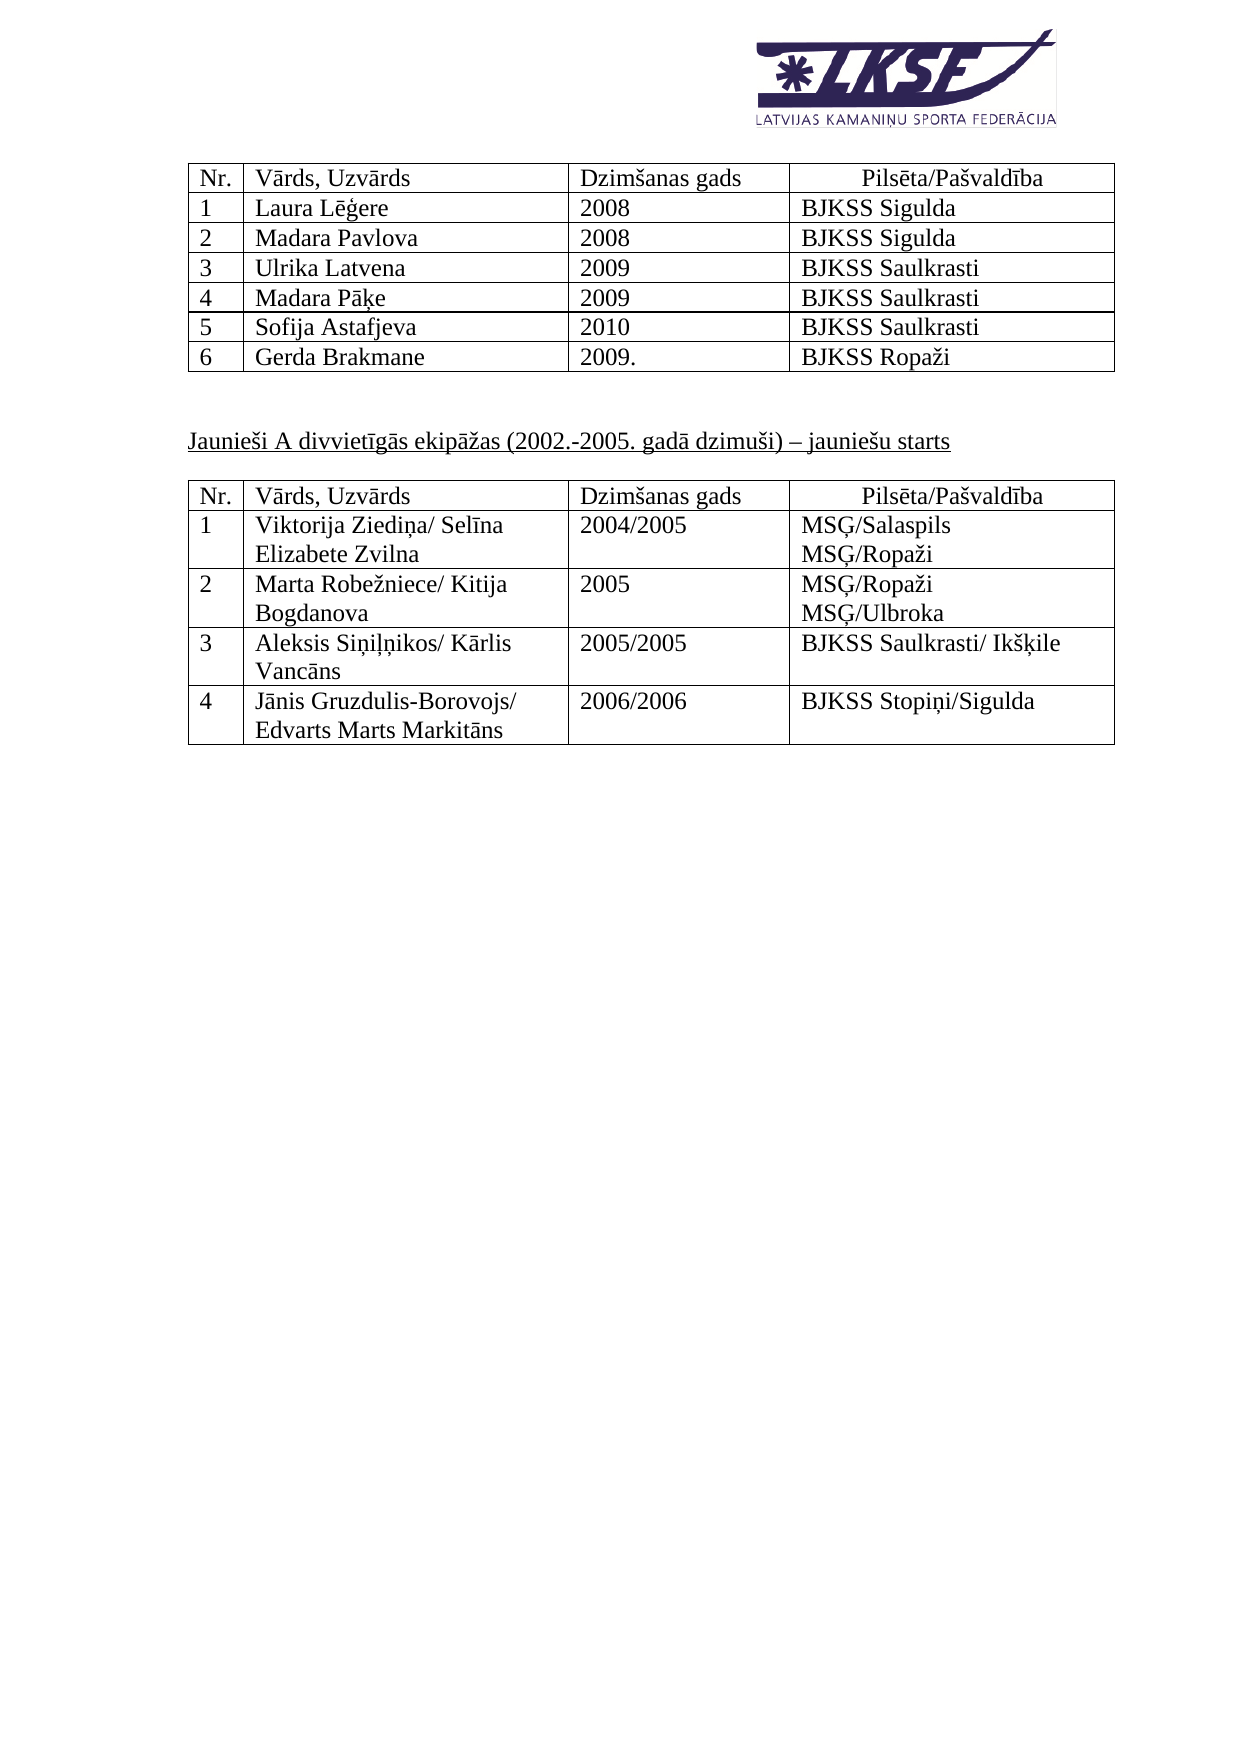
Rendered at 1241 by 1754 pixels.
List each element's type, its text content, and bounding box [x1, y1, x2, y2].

table_header Vārds, Uzvārds [244, 481, 568, 509]
table_cell 2006/2006 [569, 686, 789, 744]
table_cell 2008 [569, 223, 789, 252]
table_cell 2005 [569, 569, 789, 627]
table_cell 3 [189, 253, 243, 282]
table_header Vārds, Uzvārds [244, 164, 568, 192]
table_cell 2008 [569, 193, 789, 222]
table_cell 3 [189, 628, 243, 685]
table_cell Jānis Gruzdulis-Borovojs/ Edvarts Marts Markitāns [244, 686, 568, 744]
table_cell 2009. [569, 342, 789, 371]
table_cell Viktorija Ziediņa/ Selīna Elizabete Zvilna [244, 511, 568, 568]
table_cell 2004/2005 [569, 511, 789, 568]
table_header Nr. [189, 164, 243, 192]
text Jaunieši A divvietīgās ekipāžas (2002.-2005. gadā dzimuši) – jauniešu starts [187, 426, 1107, 455]
table_header Pilsēta/Pašvaldība [790, 481, 1114, 509]
table_cell Sofija Astafjeva [244, 313, 568, 341]
table_cell BJKSS Saulkrasti/ Ikšķile [790, 628, 1114, 685]
table_cell Ulrika Latvena [244, 253, 568, 282]
table_cell 2009 [569, 283, 789, 311]
table_cell 2009 [569, 253, 789, 282]
table_cell BJKSS Stopiņi/Sigulda [790, 686, 1114, 744]
table_cell 4 [189, 283, 243, 311]
table_cell 2 [189, 569, 243, 627]
table_cell BJKSS Saulkrasti [790, 283, 1114, 311]
table_cell BJKSS Sigulda [790, 193, 1114, 222]
table_cell BJKSS Sigulda [790, 223, 1114, 252]
table_cell Aleksis Siņiļņikos/ Kārlis Vancāns [244, 628, 568, 685]
table_header Nr. [189, 481, 243, 509]
table_header Pilsēta/Pašvaldība [790, 164, 1114, 192]
table_header Dzimšanas gads [569, 164, 789, 192]
table_cell 1 [189, 193, 243, 222]
table_cell BJKSS Saulkrasti [790, 253, 1114, 282]
table_cell Marta Robežniece/ Kitija Bogdanova [244, 569, 568, 627]
table_cell 6 [189, 342, 243, 371]
table_cell Madara Pavlova [244, 223, 568, 252]
table_cell 1 [189, 511, 243, 568]
table_header Dzimšanas gads [569, 481, 789, 509]
table_cell MSĢ/Ropaži MSĢ/Ulbroka [790, 569, 1114, 627]
table_cell 2 [189, 223, 243, 252]
table_cell BJKSS Ropaži [790, 342, 1114, 371]
table_cell 5 [189, 313, 243, 341]
table_cell 4 [189, 686, 243, 744]
table_cell MSĢ/Salaspils MSĢ/Ropaži [790, 511, 1114, 568]
picture [756, 29, 1057, 128]
table_cell BJKSS Saulkrasti [790, 313, 1114, 341]
table_cell 2010 [569, 313, 789, 341]
table_cell 2005/2005 [569, 628, 789, 685]
table_cell Gerda Brakmane [244, 342, 568, 371]
table_cell Laura Lēģere [244, 193, 568, 222]
table_cell Madara Pāķe [244, 283, 568, 311]
